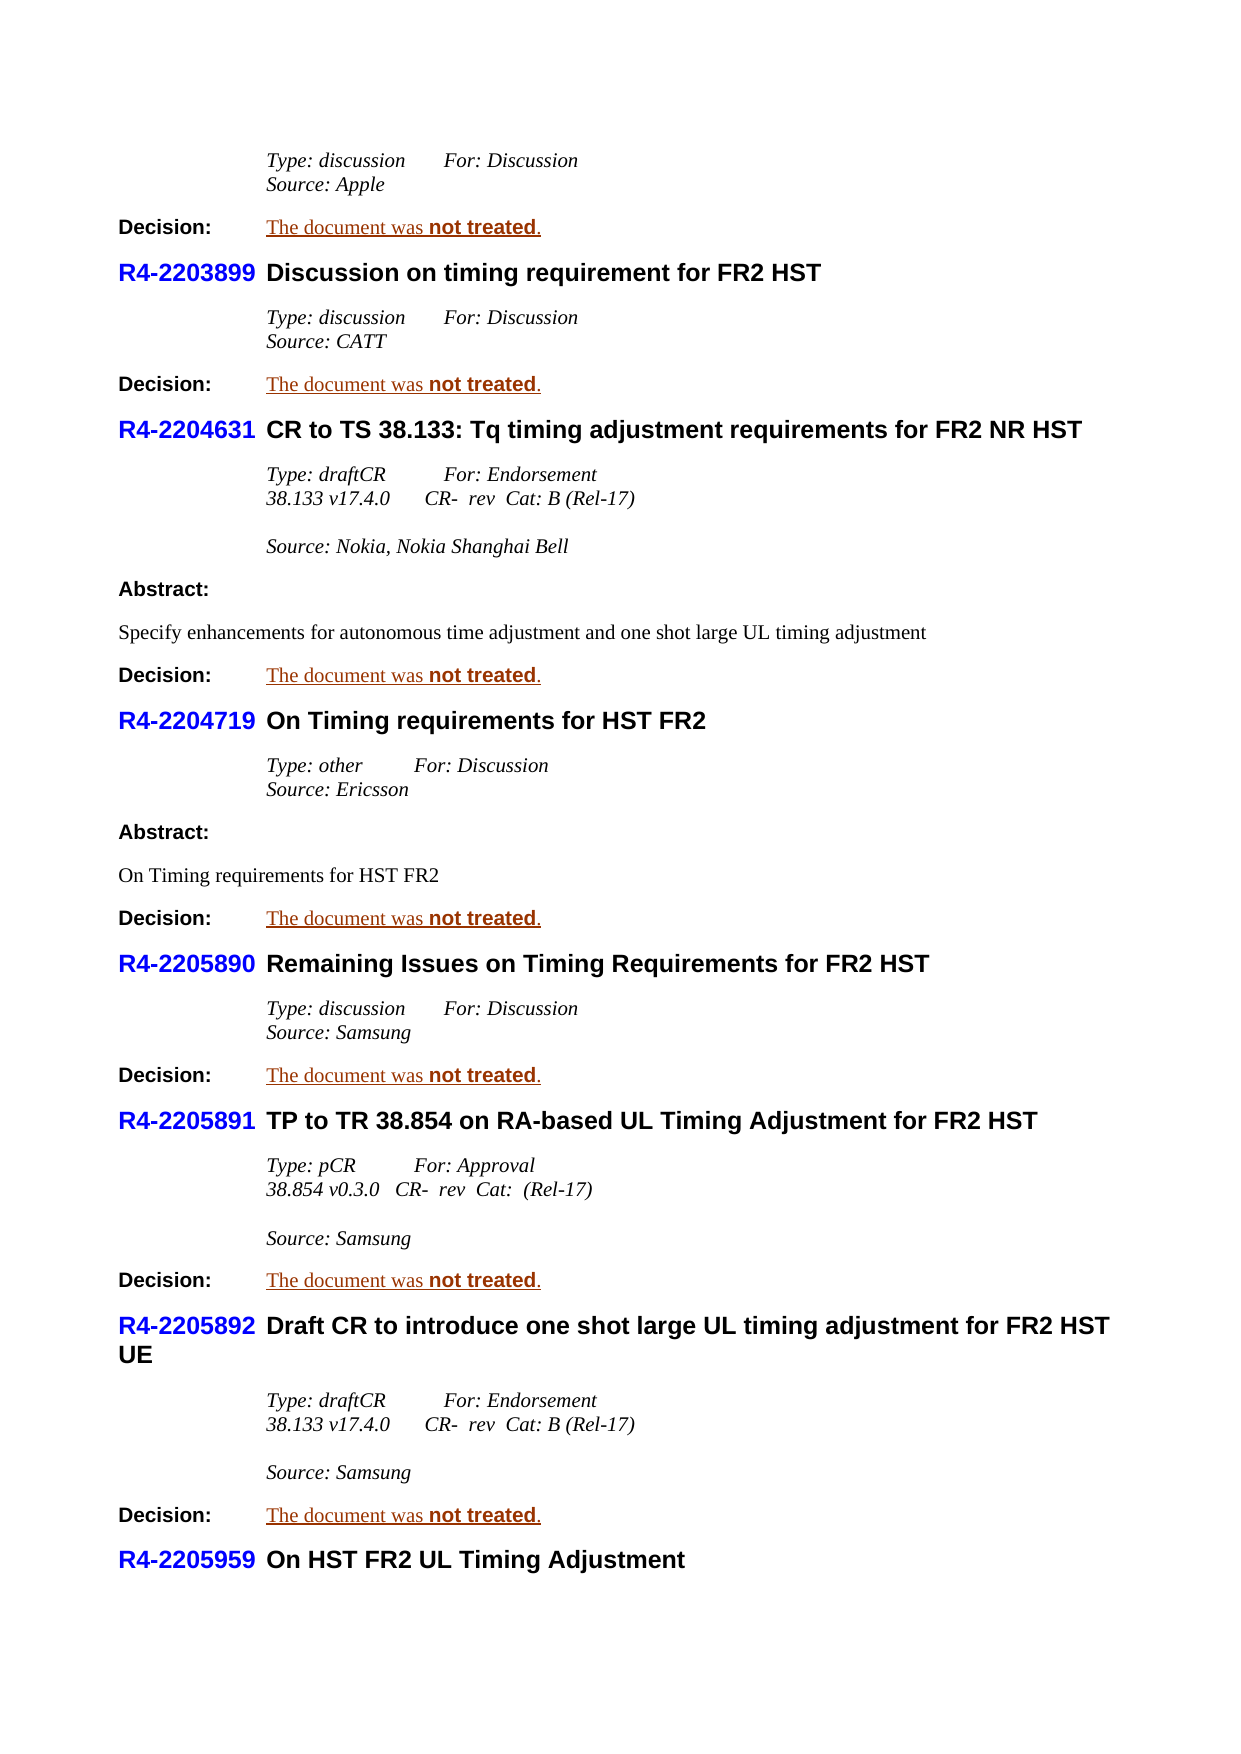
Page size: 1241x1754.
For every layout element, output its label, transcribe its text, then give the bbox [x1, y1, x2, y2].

text Type: discussion For: Discussion Source: Apple [118, 148, 1122, 196]
text Type: draftCR For: Endorsement 38.133 v17.4.0 CR- rev Cat: B (Rel-17) Source: Nokia, Nokia Shanghai Bell [118, 462, 1122, 558]
text R4-2205890 Remaining Issues on Timing Requirements for FR2 HST [118, 948, 1122, 977]
text Decision: The document was not treated. [118, 214, 1122, 239]
text Abstract: [118, 820, 1122, 844]
text R4-2205959 On HST FR2 UL Timing Adjustment [118, 1545, 1122, 1574]
text Type: discussion For: Discussion Source: Samsung [118, 996, 1122, 1044]
text Decision: The document was not treated. [118, 1268, 1122, 1292]
text Type: discussion For: Discussion Source: CATT [118, 305, 1122, 353]
text R4-2204719 On Timing requirements for HST FR2 [118, 706, 1122, 734]
text Decision: The document was not treated. [118, 1063, 1122, 1087]
text Specify enhancements for autonomous time adjustment and one shot large UL timing adjustment [118, 620, 1122, 644]
text R4-2205892 Draft CR to introduce one shot large UL timing adjustment for FR2 HST UE [118, 1311, 1122, 1369]
text Decision: The document was not treated. [118, 906, 1122, 930]
text On Timing requirements for HST FR2 [118, 863, 1122, 887]
text R4-2203899 Discussion on timing requirement for FR2 HST [118, 257, 1122, 286]
text Type: pCR For: Approval 38.854 v0.3.0 CR- rev Cat: (Rel-17) Source: Samsung [118, 1153, 1122, 1249]
text Type: draftCR For: Endorsement 38.133 v17.4.0 CR- rev Cat: B (Rel-17) Source: Samsung [118, 1387, 1122, 1484]
text R4-2204631 CR to TS 38.133: Tq timing adjustment requirements for FR2 NR HST [118, 415, 1122, 443]
text Decision: The document was not treated. [118, 663, 1122, 687]
text R4-2205891 TP to TR 38.854 on RA-based UL Timing Adjustment for FR2 HST [118, 1106, 1122, 1134]
text Abstract: [118, 577, 1122, 601]
text Type: other For: Discussion Source: Ericsson [118, 753, 1122, 801]
text Decision: The document was not treated. [118, 372, 1122, 396]
text Decision: The document was not treated. [118, 1502, 1122, 1527]
